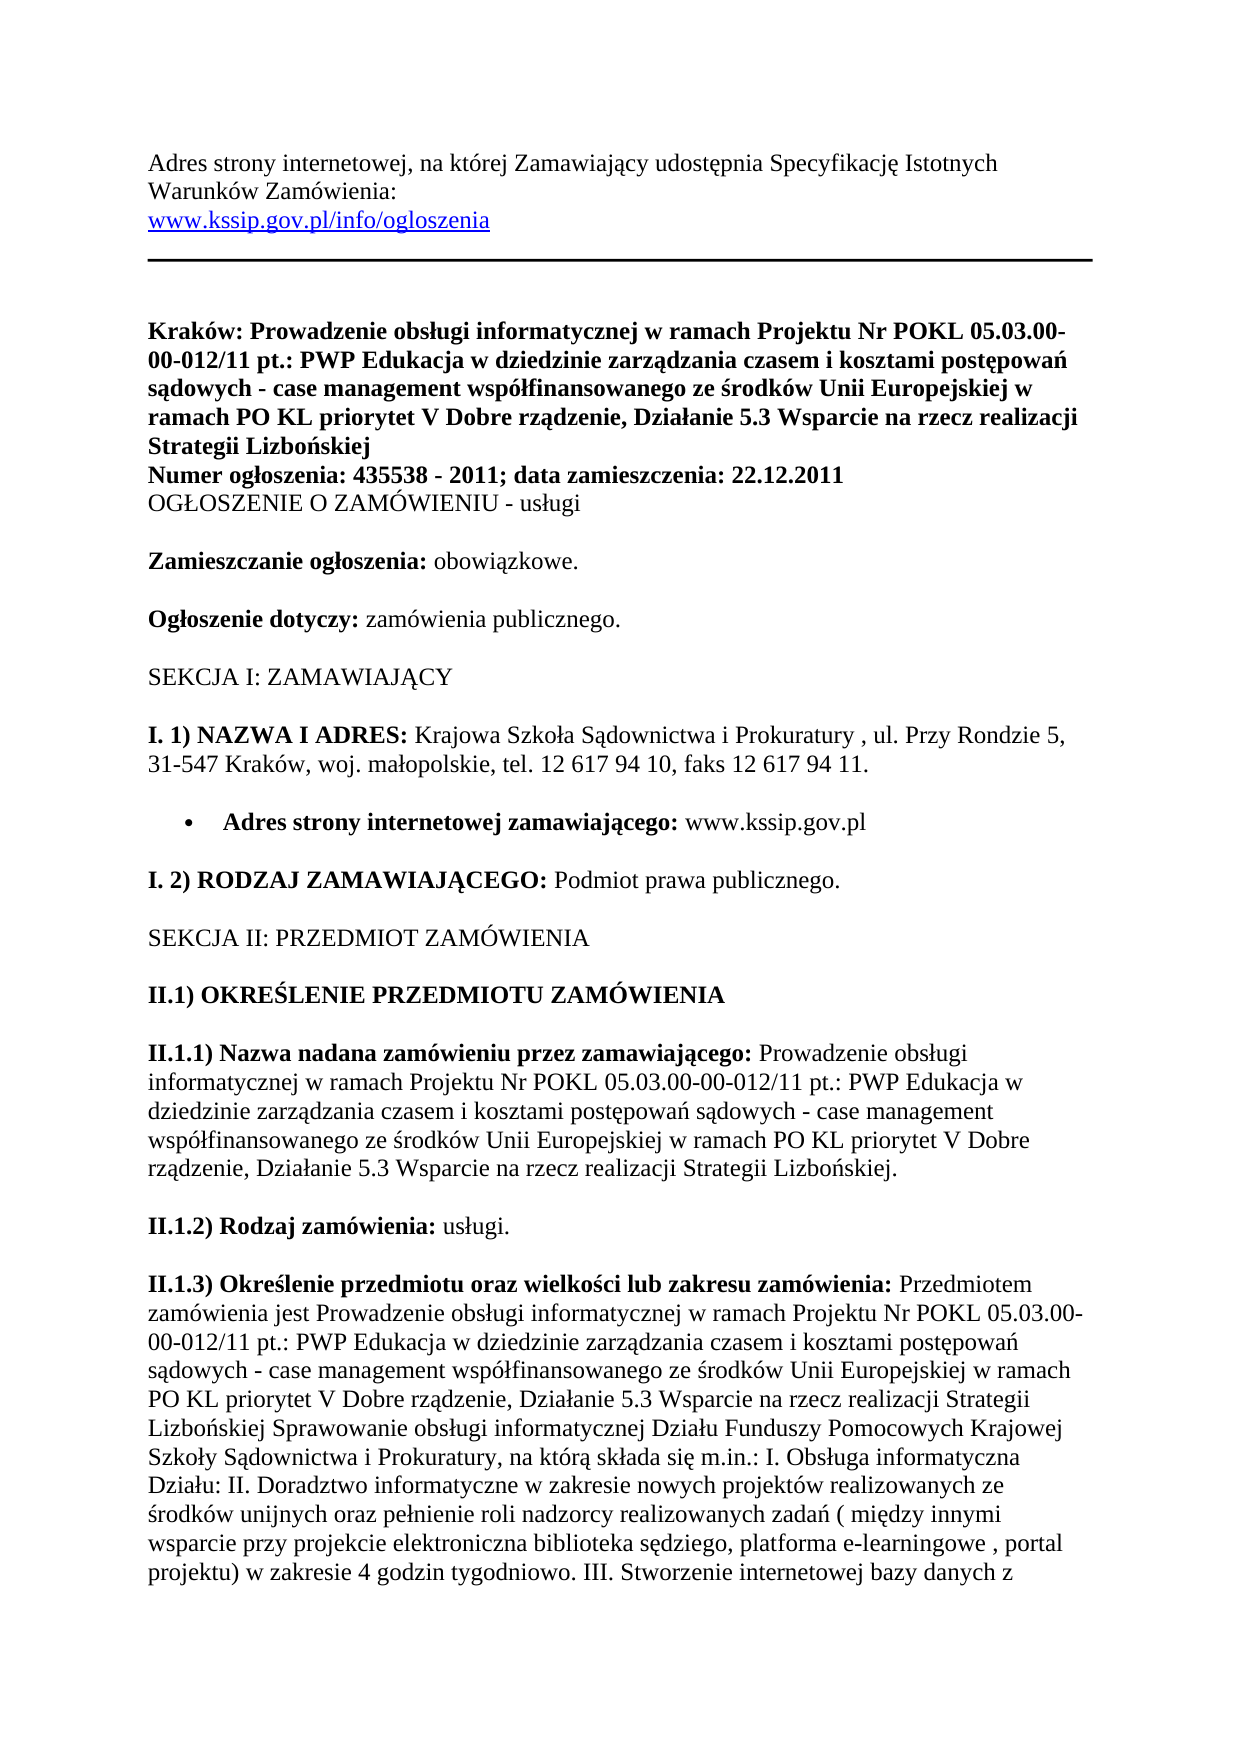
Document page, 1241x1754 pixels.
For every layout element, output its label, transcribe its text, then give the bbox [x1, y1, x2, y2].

text I. 1) NAZWA I ADRES: Krajowa Szkoła Sądownictwa i Prokuratury , ul. Przy Rondzie 5, 31-547 Kraków, woj. małopolskie, tel. 12 617 94 10, faks 12 617 94 11. [148, 720, 1093, 778]
list Adres strony internetowej zamawiającego: www.kssip.gov.pl [185, 807, 1093, 836]
text II.1.1) Nazwa nadana zamówieniu przez zamawiającego: Prowadzenie obsługi informatycznej w ramach Projektu Nr POKL 05.03.00-00-012/11 pt.: PWP Edukacja w dziedzinie zarządzania czasem i kosztami postępowań sądowych - case management współfinansowanego ze środków Unii Europejskiej w ramach PO KL priorytet V Dobre rządzenie, Działanie 5.3 Wsparcie na rzecz realizacji Strategii Lizbońskiej. [148, 1038, 1093, 1182]
text Adres strony internetowej, na której Zamawiający udostępnia Specyfikację Istotnych Warunków Zamówienia: [148, 148, 1093, 205]
text SEKCJA I: ZAMAWIAJĄCY [148, 662, 1093, 691]
text II.1.2) Rodzaj zamówienia: usługi. [148, 1211, 1093, 1240]
text Kraków: Prowadzenie obsługi informatycznej w ramach Projektu Nr POKL 05.03.00-00-012/11 pt.: PWP Edukacja w dziedzinie zarządzania czasem i kosztami postępowań sądowych - case management współfinansowanego ze środków Unii Europejskiej w ramach PO KL priorytet V Dobre rządzenie, Działanie 5.3 Wsparcie na rzecz realizacji Strategii Lizbońskiej Numer ogłoszenia: 435538 - 2011; data zamieszczenia: 22.12.2011 OGŁOSZENIE O ZAMÓWIENIU - usługi [148, 316, 1093, 517]
text II.1) OKREŚLENIE PRZEDMIOTU ZAMÓWIENIA [148, 981, 1093, 1009]
text Ogłoszenie dotyczy: zamówienia publicznego. [148, 604, 1093, 633]
text Zamieszczanie ogłoszenia: obowiązkowe. [148, 546, 1093, 575]
text www.kssip.gov.pl/info/ogloszenia [148, 205, 1093, 234]
text I. 2) RODZAJ ZAMAWIAJĄCEGO: Podmiot prawa publicznego. [148, 865, 1093, 893]
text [148, 1269, 1093, 1586]
text SEKCJA II: PRZEDMIOT ZAMÓWIENIA [148, 923, 1093, 951]
